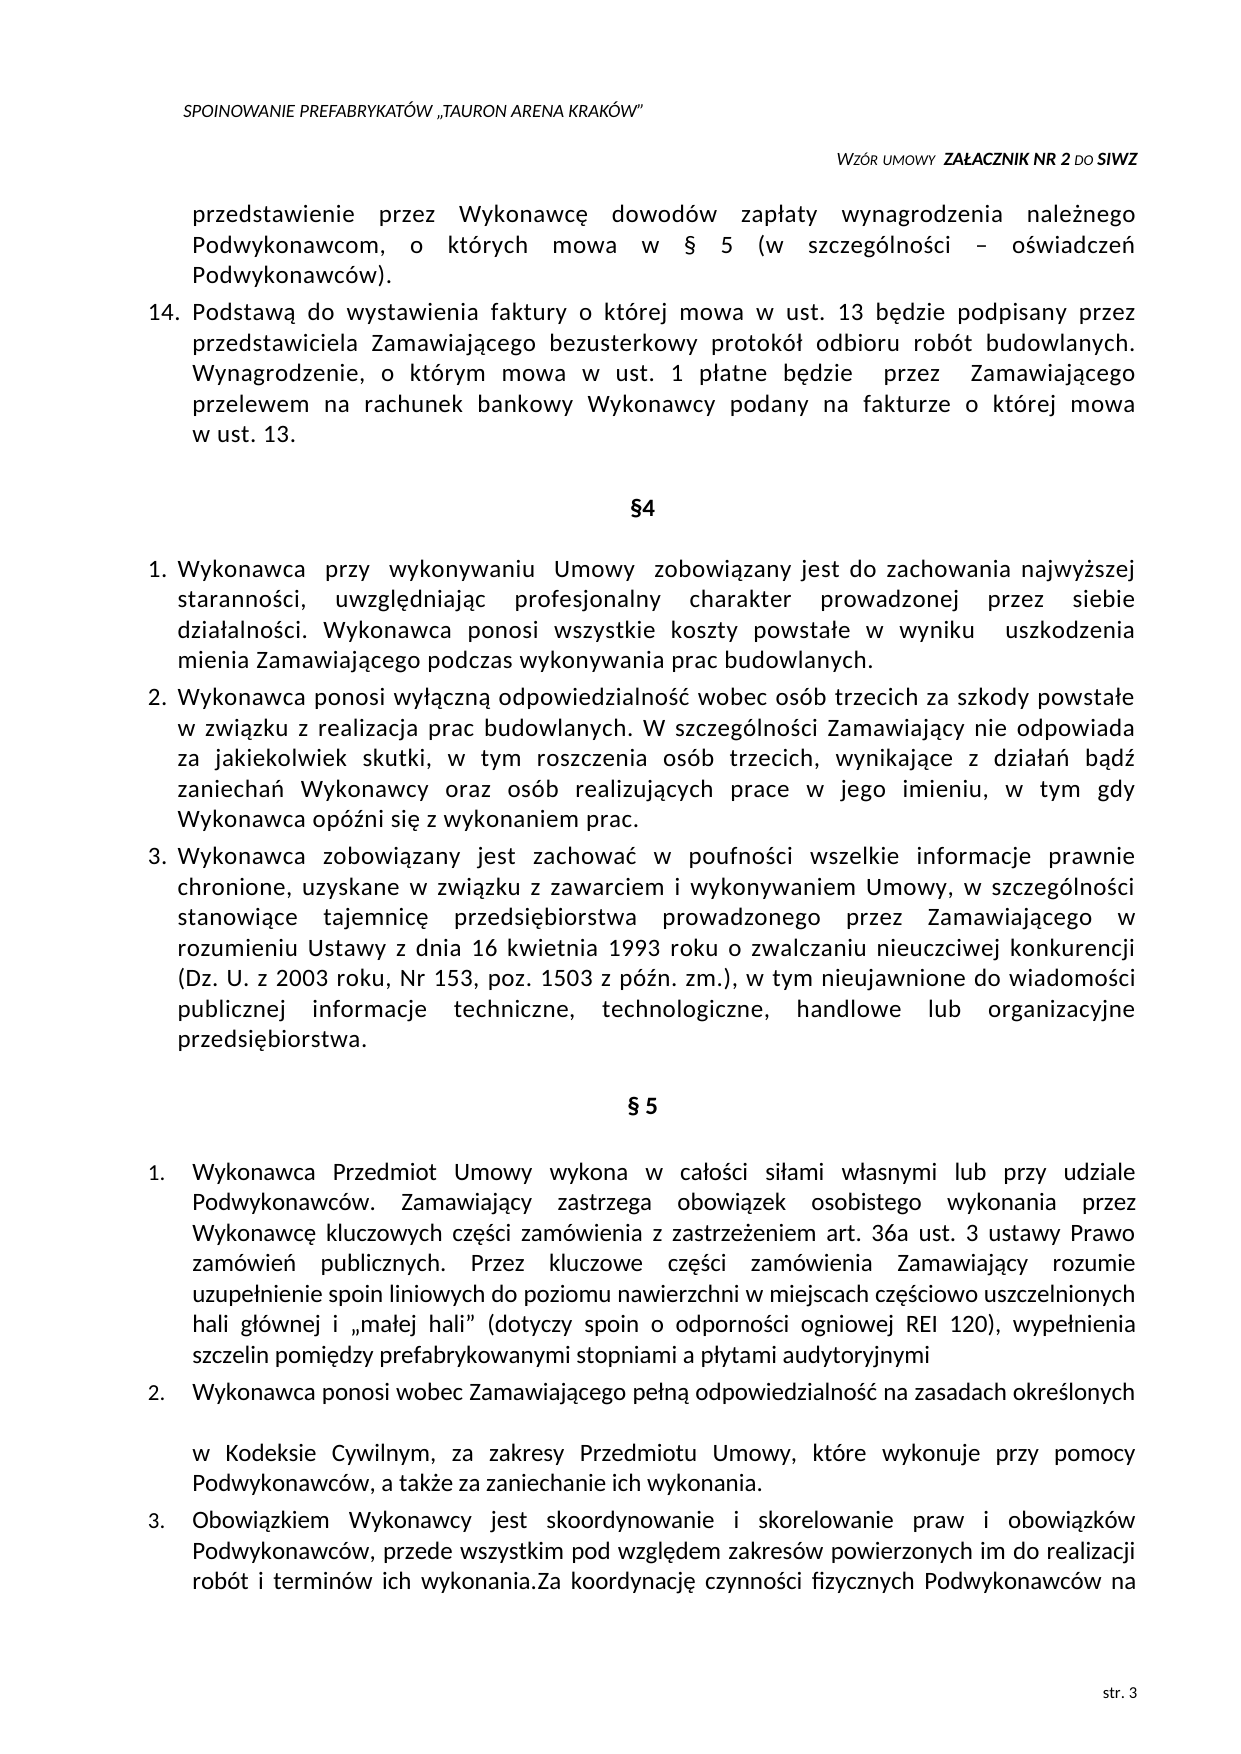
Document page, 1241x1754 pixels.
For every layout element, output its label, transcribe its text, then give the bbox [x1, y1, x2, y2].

list Wykonawca ponosi wobec Zamawiającego pełną odpowiedzialność na zasadach określonych w Kodeksie Cywilnym, za zakresy Przedmiotu Umowy, które wykonuje przy pomocy Podwykonawców, a także za zaniechanie ich wykonania. [148, 1376, 1137, 1498]
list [148, 198, 1137, 290]
list Wykonawca ponosi wyłączną odpowiedzialność wobec osób trzecich za szkody powstałe w związku z realizacja prac budowlanych. W szczególności Zamawiający nie odpowiada za jakiekolwiek skutki, w tym roszczenia osób trzecich, wynikające z działań bądź zaniechań Wykonawcy oraz osób realizujących prace w jego imieniu, w tym gdy Wykonawca opóźni się z wykonaniem prac. [148, 681, 1137, 834]
list Podstawą do wystawienia faktury o której mowa w ust. 13 będzie podpisany przez przedstawiciela Zamawiającego bezusterkowy protokół odbioru robót budowlanych. Wynagrodzenie, o którym mowa w ust. 1 płatne będzie przez Zamawiającego przelewem na rachunek bankowy Wykonawcy podany na fakturze o której mowa w ust. 13. [148, 296, 1137, 449]
text § 5 [148, 1091, 1137, 1121]
list Wykonawca zobowiązany jest zachować w poufności wszelkie informacje prawnie chronione, uzyskane w związku z zawarciem i wykonywaniem Umowy, w szczególności stanowiące tajemnicę przedsiębiorstwa prowadzonego przez Zamawiającego w rozumieniu Ustawy z dnia 16 kwietnia 1993 roku o zwalczaniu nieuczciwej konkurencji (Dz. U. z 2003 roku, Nr 153, poz. 1503 z późn. zm.), w tym nieujawnione do wiadomości publicznej informacje techniczne, technologiczne, handlowe lub organizacyjne przedsiębiorstwa. [148, 840, 1137, 1054]
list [148, 1504, 1137, 1596]
text §4 [148, 492, 1137, 522]
list Wykonawca Przedmiot Umowy wykona w całości siłami własnymi lub przy udziale Podwykonawców. Zamawiający zastrzega obowiązek osobistego wykonania przez Wykonawcę kluczowych części zamówienia z zastrzeżeniem art. 36a ust. 3 ustawy Prawo zamówień publicznych. Przez kluczowe części zamówienia Zamawiający rozumie uzupełnienie spoin liniowych do poziomu nawierzchni w miejscach częściowo uszczelnionych hali głównej i „małej hali” (dotyczy spoin o odporności ogniowej REI 120), wypełnienia szczelin pomiędzy prefabrykowanymi stopniami a płytami audytoryjnymi [148, 1156, 1137, 1370]
list Wykonawca przy wykonywaniu Umowy zobowiązany jest do zachowania najwyższej staranności, uwzględniając profesjonalny charakter prowadzonej przez siebie działalności. Wykonawca ponosi wszystkie koszty powstałe w wyniku uszkodzenia mienia Zamawiającego podczas wykonywania prac budowlanych. [148, 553, 1137, 675]
